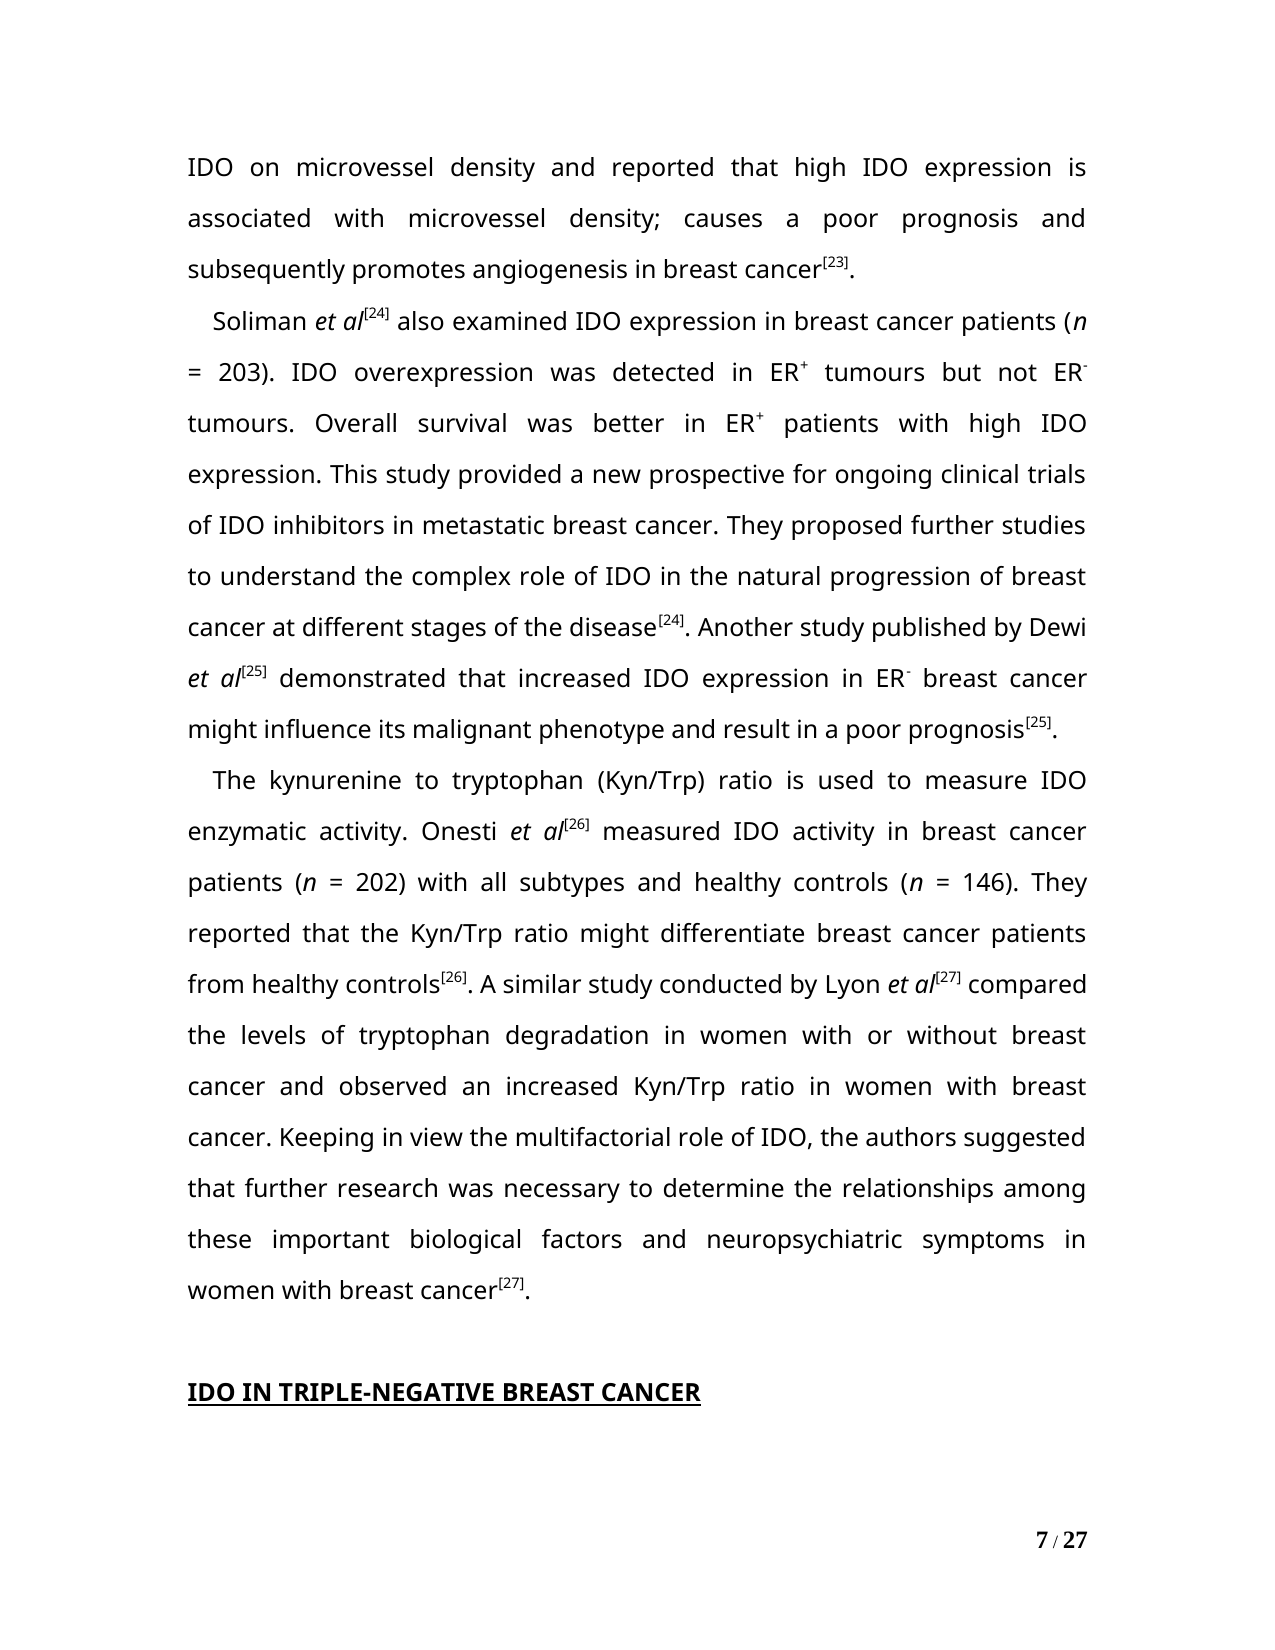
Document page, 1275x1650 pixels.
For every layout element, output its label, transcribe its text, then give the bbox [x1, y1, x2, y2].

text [187, 150, 1087, 286]
text The kynurenine to tryptophan (Kyn/Trp) ratio is used to measure IDO enzymatic activity. Onesti et al[26] measured IDO activity in breast cancer patients (n = 202) with all subtypes and healthy controls (n = 146). They reported that the Kyn/Trp ratio might differentiate breast cancer patients from healthy controls[26]. A similar study conducted by Lyon et al[27] compared the levels of tryptophan degradation in women with or without breast cancer and observed an increased Kyn/Trp ratio in women with breast cancer. Keeping in view the multifactorial role of IDO, the authors suggested that further research was necessary to determine the relationships among these important biological factors and neuropsychiatric symptoms in women with breast cancer[27]. [187, 762, 1087, 1307]
text Soliman et al[24] also examined IDO expression in breast cancer patients (n = 203). IDO overexpression was detected in ER+ tumours but not ER- tumours. Overall survival was better in ER+ patients with high IDO expression. This study provided a new prospective for ongoing clinical trials of IDO inhibitors in metastatic breast cancer. They proposed further studies to understand the complex role of IDO in the natural progression of breast cancer at different stages of the disease[24]. Another study published by Dewi et al[25] demonstrated that increased IDO expression in ER- breast cancer might influence its malignant phenotype and result in a poor prognosis[25]. [187, 303, 1087, 746]
text IDO IN TRIPLE-NEGATIVE BREAST CANCER [187, 1375, 1087, 1409]
